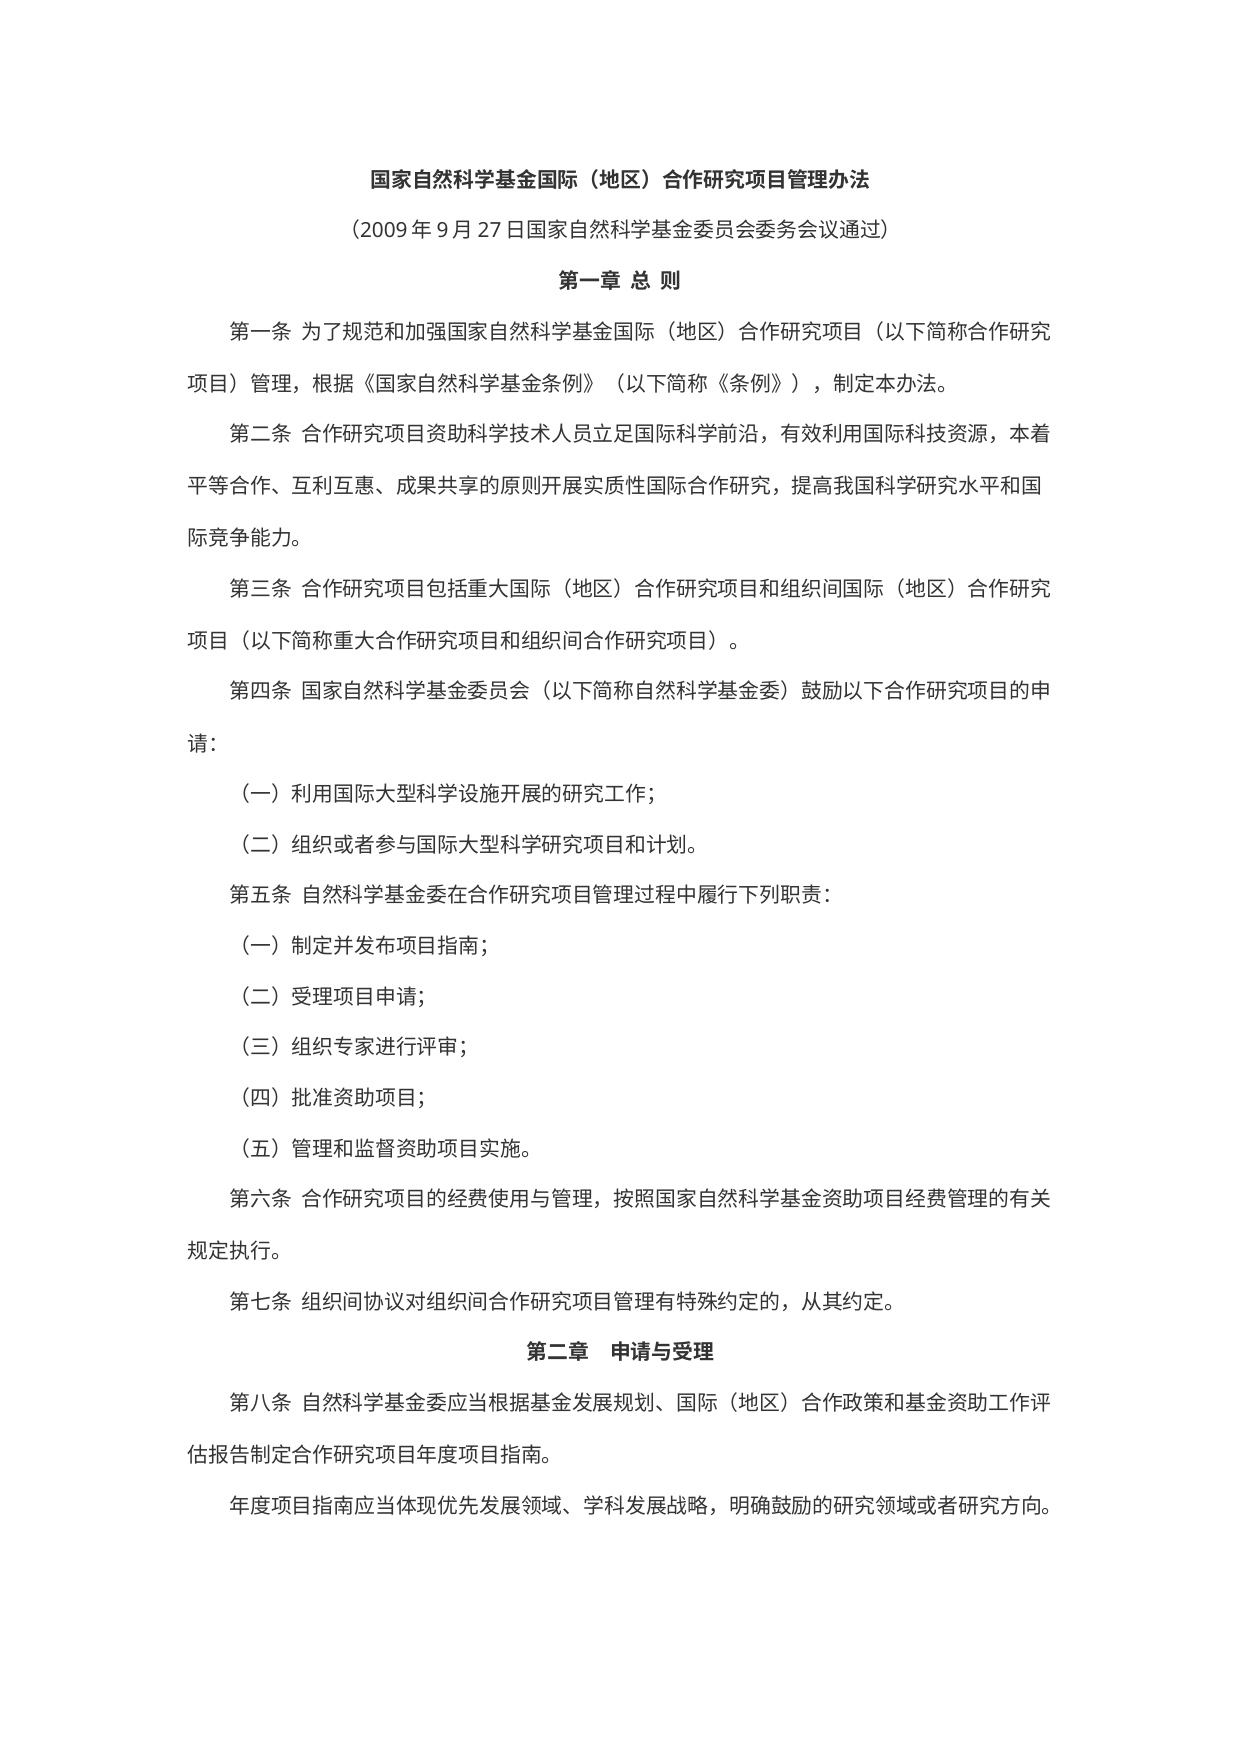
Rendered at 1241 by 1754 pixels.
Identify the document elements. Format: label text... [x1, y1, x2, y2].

text （二）受理项目申请； [187, 979, 1053, 1011]
text 国家自然科学基金国际（地区）合作研究项目管理办法 [187, 162, 1053, 194]
text （三）组织专家进行评审； [187, 1029, 1053, 1062]
text 第四条 国家自然科学基金委员会（以下简称自然科学基金委）鼓励以下合作研究项目的申请： [187, 674, 1053, 758]
text （2009年9月27日国家自然科学基金委员会委务会议通过） [187, 213, 1053, 245]
text 第八条 自然科学基金委应当根据基金发展规划、国际（地区）合作政策和基金资助工作评估报告制定合作研究项目年度项目指南。 [187, 1385, 1053, 1469]
text 第三条 合作研究项目包括重大国际（地区）合作研究项目和组织间国际（地区）合作研究项目（以下简称重大合作研究项目和组织间合作研究项目）。 [187, 571, 1053, 656]
text （五）管理和监督资助项目实施。 [187, 1131, 1053, 1163]
text （四）批准资助项目； [187, 1080, 1053, 1112]
text （一）制定并发布项目指南； [187, 928, 1053, 961]
text 第二章 申请与受理 [187, 1334, 1053, 1367]
text 第一章 总 则 [187, 263, 1053, 296]
text 第二条 合作研究项目资助科学技术人员立足国际科学前沿，有效利用国际科技资源，本着平等合作、互利互惠、成果共享的原则开展实质性国际合作研究，提高我国科学研究水平和国际竞争能力。 [187, 416, 1053, 553]
text 第五条 自然科学基金委在合作研究项目管理过程中履行下列职责： [187, 877, 1053, 910]
text 年度项目指南应当体现优先发展领域、学科发展战略，明确鼓励的研究领域或者研究方向。 [187, 1488, 1053, 1520]
text （二）组织或者参与国际大型科学研究项目和计划。 [187, 827, 1053, 859]
text 第六条 合作研究项目的经费使用与管理，按照国家自然科学基金资助项目经费管理的有关规定执行。 [187, 1181, 1053, 1266]
text 第一条 为了规范和加强国家自然科学基金国际（地区）合作研究项目（以下简称合作研究项目）管理，根据《国家自然科学基金条例》（以下简称《条例》），制定本办法。 [187, 314, 1053, 398]
text 第七条 组织间协议对组织间合作研究项目管理有特殊约定的，从其约定。 [187, 1284, 1053, 1316]
text （一）利用国际大型科学设施开展的研究工作； [187, 776, 1053, 809]
